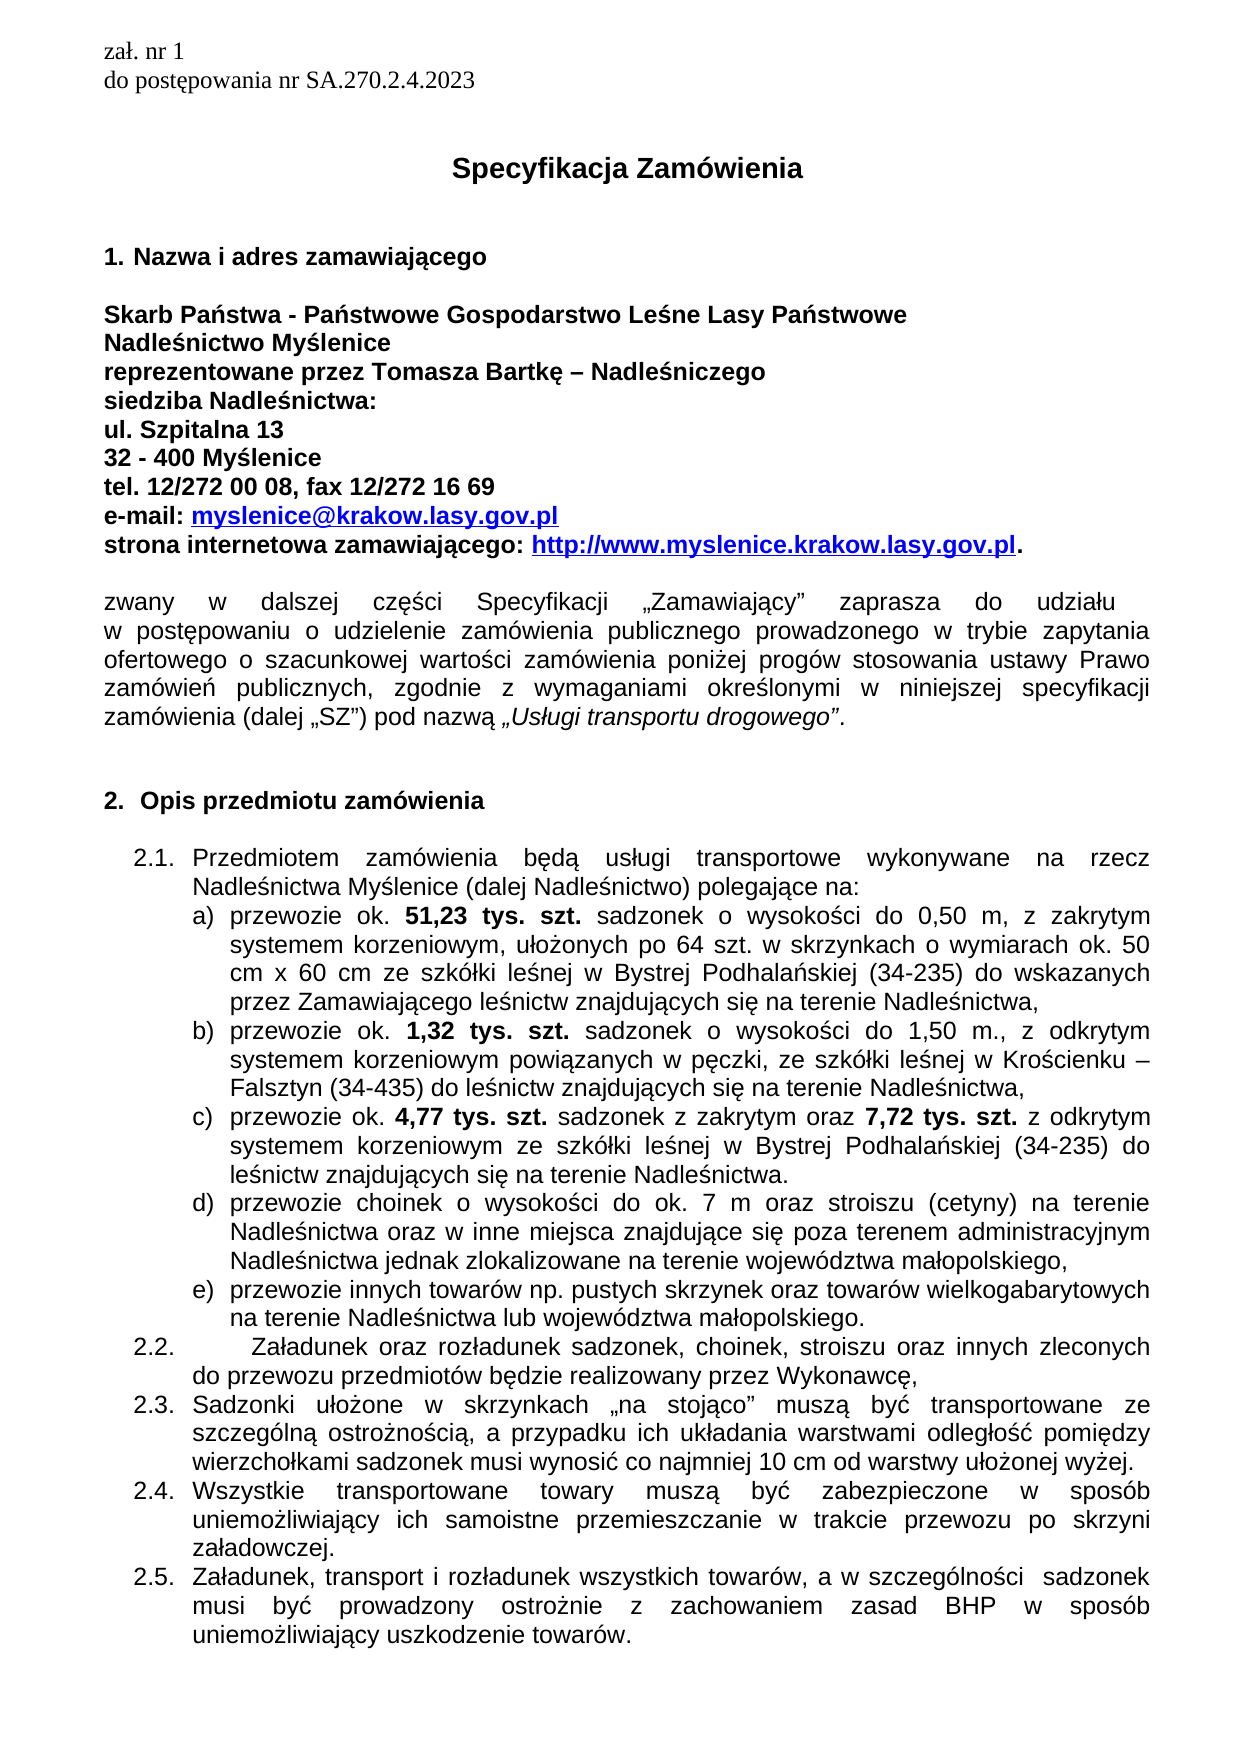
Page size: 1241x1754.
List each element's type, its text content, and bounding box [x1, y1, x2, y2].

list Opis przedmiotu zamówienia [103, 786, 1152, 815]
text ul. Szpitalna 13 [103, 414, 1152, 443]
list Załadunek oraz rozładunek sadzonek, choinek, stroiszu oraz innych zleconych do przewozu przedmiotów będzie realizowany przez Wykonawcę, [133, 1332, 1152, 1390]
list Nazwa i adres zamawiającego [103, 242, 1152, 271]
list Załadunek, transport i rozładunek wszystkich towarów, a w szczególności sadzonek musi być prowadzony ostrożnie z zachowaniem zasad BHP w sposób uniemożliwiający uszkodzenie towarów. [133, 1562, 1152, 1648]
list Wszystkie transportowane towary muszą być zabezpieczone w sposób uniemożliwiający ich samoistne przemieszczanie w trakcie przewozu po skrzyni załadowczej. [133, 1476, 1152, 1562]
text reprezentowane przez Tomasza Bartkę – Nadleśniczego [103, 357, 1152, 386]
text siedziba Nadleśnictwa: [103, 386, 1152, 414]
text tel. 12/272 00 08, fax 12/272 16 69 [103, 472, 1152, 501]
list Przedmiotem zamówienia będą usługi transportowe wykonywane na rzecz Nadleśnictwa Myślenice (dalej Nadleśnictwo) polegające na: [133, 843, 1152, 901]
list Sadzonki ułożone w skrzynkach „na stojąco” muszą być transportowane ze szczególną ostrożnością, a przypadku ich układania warstwami odległość pomiędzy wierzchołkami sadzonek musi wynosić co najmniej 10 cm od warstwy ułożonej wyżej. [133, 1390, 1152, 1476]
list przewozie ok. 1,32 tys. szt. sadzonek o wysokości do 1,50 m., z odkrytym systemem korzeniowym powiązanych w pęczki, ze szkółki leśnej w Krościenku – Falsztyn (34-435) do leśnictw znajdujących się na terenie Nadleśnictwa, [192, 1016, 1152, 1102]
text strona internetowa zamawiającego: http://www.myslenice.krakow.lasy.gov.pl. [103, 529, 1152, 558]
text e-mail: myslenice@krakow.lasy.gov.pl [103, 501, 1152, 529]
text Specyfikacja Zamówienia [103, 151, 1152, 184]
text Nadleśnictwo Myślenice [103, 328, 1152, 357]
text Skarb Państwa - Państwowe Gospodarstwo Leśne Lasy Państwowe [103, 299, 1152, 328]
text zwany w dalszej części Specyfikacji „Zamawiający” zaprasza do udziału w postępowaniu o udzielenie zamówienia publicznego prowadzonego w trybie zapytania ofertowego o szacunkowej wartości zamówienia poniżej progów stosowania ustawy Prawo zamówień publicznych, zgodnie z wymaganiami określonymi w niniejszej specyfikacji zamówienia (dalej „SZ”) pod nazwą „Usługi transportu drogowego”. [103, 587, 1152, 731]
text 32 - 400 Myślenice [103, 443, 1152, 472]
list przewozie ok. 51,23 tys. szt. sadzonek o wysokości do 0,50 m, z zakrytym systemem korzeniowym, ułożonych po 64 szt. w skrzynkach o wymiarach ok. 50 cm x 60 cm ze szkółki leśnej w Bystrej Podhalańskiej (34-235) do wskazanych przez Zamawiającego leśnictw znajdujących się na terenie Nadleśnictwa, [192, 901, 1152, 1016]
list przewozie innych towarów np. pustych skrzynek oraz towarów wielkogabarytowych na terenie Nadleśnictwa lub województwa małopolskiego. [192, 1275, 1152, 1332]
list przewozie choinek o wysokości do ok. 7 m oraz stroiszu (cetyny) na terenie Nadleśnictwa oraz w inne miejsca znajdujące się poza terenem administracyjnym Nadleśnictwa jednak zlokalizowane na terenie województwa małopolskiego, [192, 1188, 1152, 1275]
list przewozie ok. 4,77 tys. szt. sadzonek z zakrytym oraz 7,72 tys. szt. z odkrytym systemem korzeniowym ze szkółki leśnej w Bystrej Podhalańskiej (34-235) do leśnictw znajdujących się na terenie Nadleśnictwa. [192, 1102, 1152, 1188]
